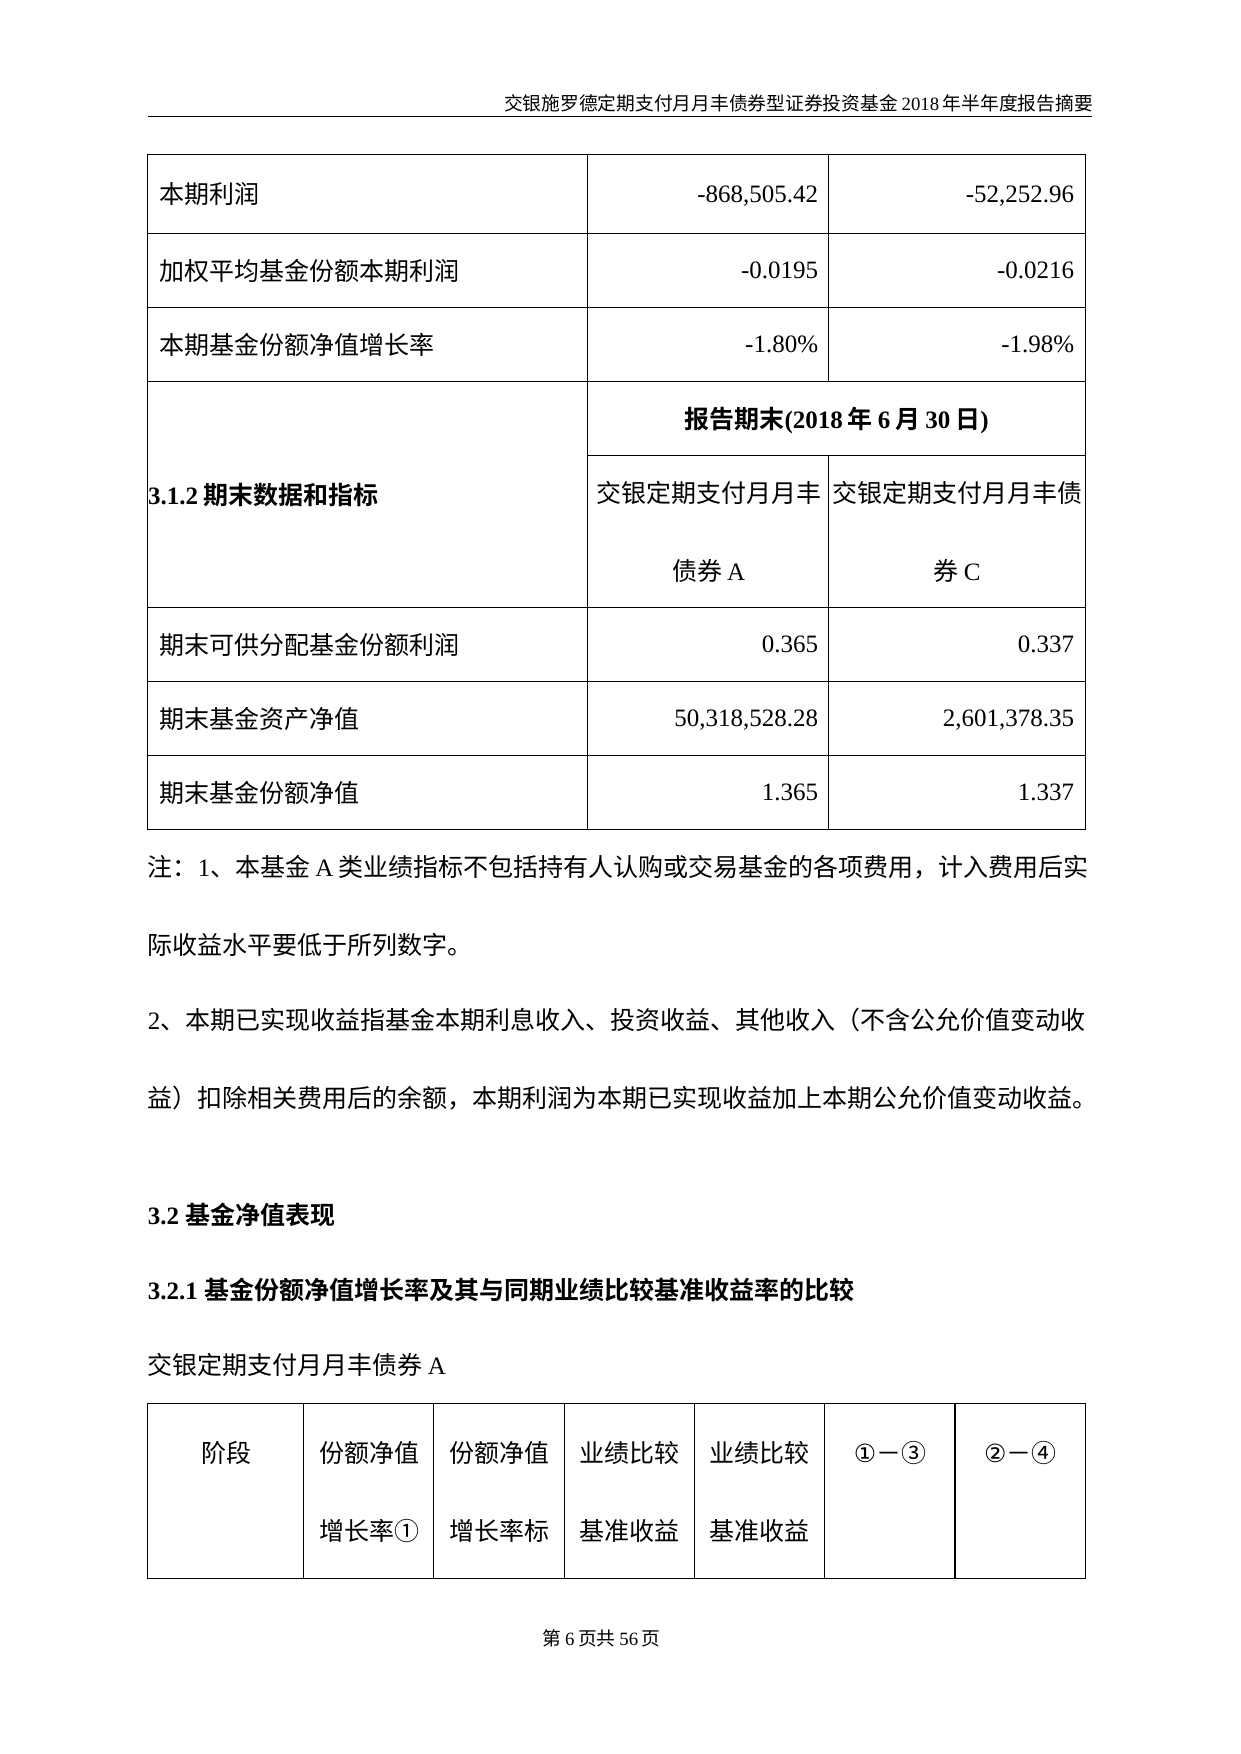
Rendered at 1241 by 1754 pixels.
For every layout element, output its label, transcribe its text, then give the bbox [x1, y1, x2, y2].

table_header 阶段 [148, 1404, 303, 1578]
table_cell 1.365 [588, 756, 828, 829]
table_cell 期末基金资产净值 [148, 682, 587, 755]
table_header ②－④ [956, 1404, 1085, 1578]
table_header 业绩比较基准收益率标准差④ [695, 1404, 824, 1578]
text 3.2.1 基金份额净值增长率及其与同期业绩比较基准收益率的比较 [148, 1256, 1092, 1321]
text 注：1、本基金A类业绩指标不包括持有人认购或交易基金的各项费用，计入费用后实际收益水平要低于所列数字。 [148, 833, 1092, 976]
table_header 业绩比较基准收益率③ [565, 1404, 694, 1578]
table_cell -0.0195 [588, 234, 828, 307]
table_cell -1.98% [829, 308, 1085, 381]
table_cell 交银定期支付月月丰债券C [829, 456, 1085, 607]
table_cell -868,505.42 [588, 155, 828, 233]
table_cell 3.1.2期末数据和指标 [148, 382, 587, 607]
table_cell -52,252.96 [829, 155, 1085, 233]
table_cell 50,318,528.28 [588, 682, 828, 755]
text 交银定期支付月月丰债券A [148, 1331, 1092, 1396]
subtitle 3.2 基金净值表现 [148, 1181, 1092, 1246]
table_cell -1.80% [588, 308, 828, 381]
table_header ①－③ [825, 1404, 954, 1578]
table_cell 期末可供分配基金份额利润 [148, 608, 587, 681]
table_header 份额净值增长率标准差② [434, 1404, 564, 1578]
table_cell -0.0216 [829, 234, 1085, 307]
table_cell 期末基金份额净值 [148, 756, 587, 829]
table_cell 本期基金份额净值增长率 [148, 308, 587, 381]
table_cell 报告期末(2018年6月30日) [588, 382, 1085, 455]
table_cell 0.365 [588, 608, 828, 681]
text 2、本期已实现收益指基金本期利息收入、投资收益、其他收入（不含公允价值变动收益）扣除相关费用后的余额，本期利润为本期已实现收益加上本期公允价值变动收益。 [148, 986, 1092, 1129]
table_cell 加权平均基金份额本期利润 [148, 234, 587, 307]
table_cell 本期利润 [148, 155, 587, 233]
table_cell 0.337 [829, 608, 1085, 681]
table_cell 1.337 [829, 756, 1085, 829]
table_cell 2,601,378.35 [829, 682, 1085, 755]
table_header 份额净值增长率① [304, 1404, 433, 1578]
table_cell 交银定期支付月月丰债券A [588, 456, 828, 607]
